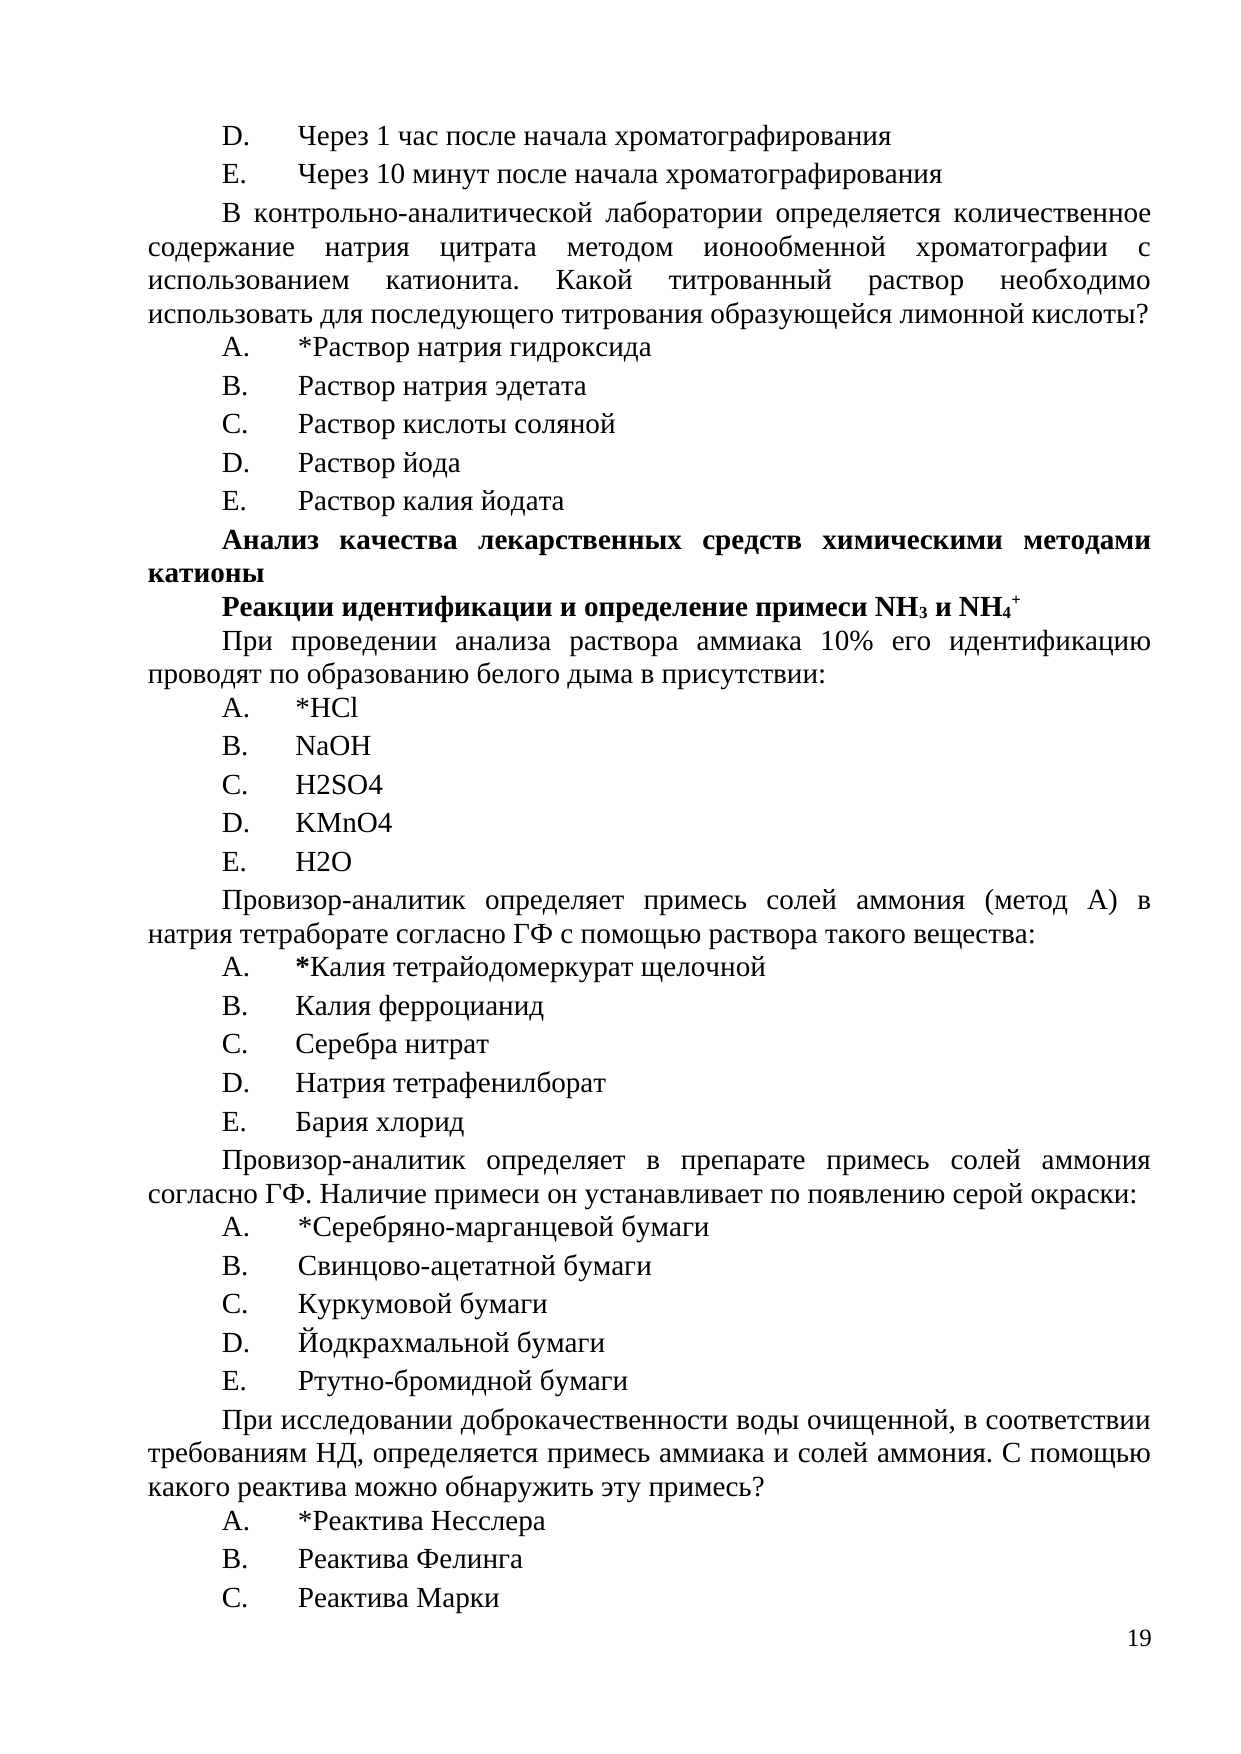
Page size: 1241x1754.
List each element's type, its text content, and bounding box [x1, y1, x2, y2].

text Анализ качества лекарственных средств химическими методами катионы [148, 522, 1152, 589]
text При проведении анализа раствора аммиака 10% его идентификацию проводят по образованию белого дыма в присутствии: [148, 623, 1152, 690]
list H2SO4 [148, 767, 1152, 800]
list Через 1 час после начала хроматографирования [148, 118, 1152, 152]
text В контрольно-аналитической лаборатории определяется количественное содержание натрия цитрата методом ионообменной хроматографии с использованием катионита. Какой титрованный раствор необходимо использовать для последующего титрования образующейся лимонной кислоты? [148, 195, 1152, 329]
text При исследовании доброкачественности воды очищенной, в соответствии требованиям НД, определяется примесь аммиака и солей аммония. С помощью какого реактива можно обнаружить эту примесь? [148, 1402, 1152, 1503]
list Ртутно-бромидной бумаги [148, 1363, 1152, 1397]
list Йодкрахмальной бумаги [148, 1325, 1152, 1358]
list Реактива Марки [148, 1580, 1152, 1613]
list NaOH [148, 728, 1152, 762]
list *Серебряно-марганцевой бумаги [148, 1209, 1152, 1243]
list *Раствор натрия гидроксида [148, 329, 1152, 363]
list *HCl [148, 690, 1152, 723]
list Куркумовой бумаги [148, 1286, 1152, 1320]
list KMnO4 [148, 805, 1152, 839]
list Калия ферроцианид [148, 988, 1152, 1022]
list Раствор натрия эдетата [148, 368, 1152, 401]
list Реактива Фелинга [148, 1541, 1152, 1575]
text Реакции идентификации и определение примеси NH3 и NH4+ [148, 589, 1152, 623]
list Натрия тетрафенилборат [148, 1065, 1152, 1099]
list Через 10 минут после начала хроматографирования [148, 157, 1152, 190]
list Свинцово-ацетатной бумаги [148, 1248, 1152, 1281]
list *Реактива Несслера [148, 1503, 1152, 1536]
text Провизор-аналитик определяет примесь солей аммония (метод А) в натрия тетраборате согласно ГФ с помощью раствора такого вещества: [148, 882, 1152, 949]
list Раствор кислоты соляной [148, 406, 1152, 440]
list Серебра нитрат [148, 1027, 1152, 1060]
text Провизор-аналитик определяет в препарате примесь солей аммония согласно ГФ. Наличие примеси он устанавливает по появлению серой окраски: [148, 1142, 1152, 1209]
list Раствор калия йодата [148, 483, 1152, 517]
list Раствор йода [148, 445, 1152, 478]
list H2O [148, 844, 1152, 877]
list *Калия тетрайодомеркурат щелочной [148, 949, 1152, 983]
list Бария хлорид [148, 1104, 1152, 1137]
